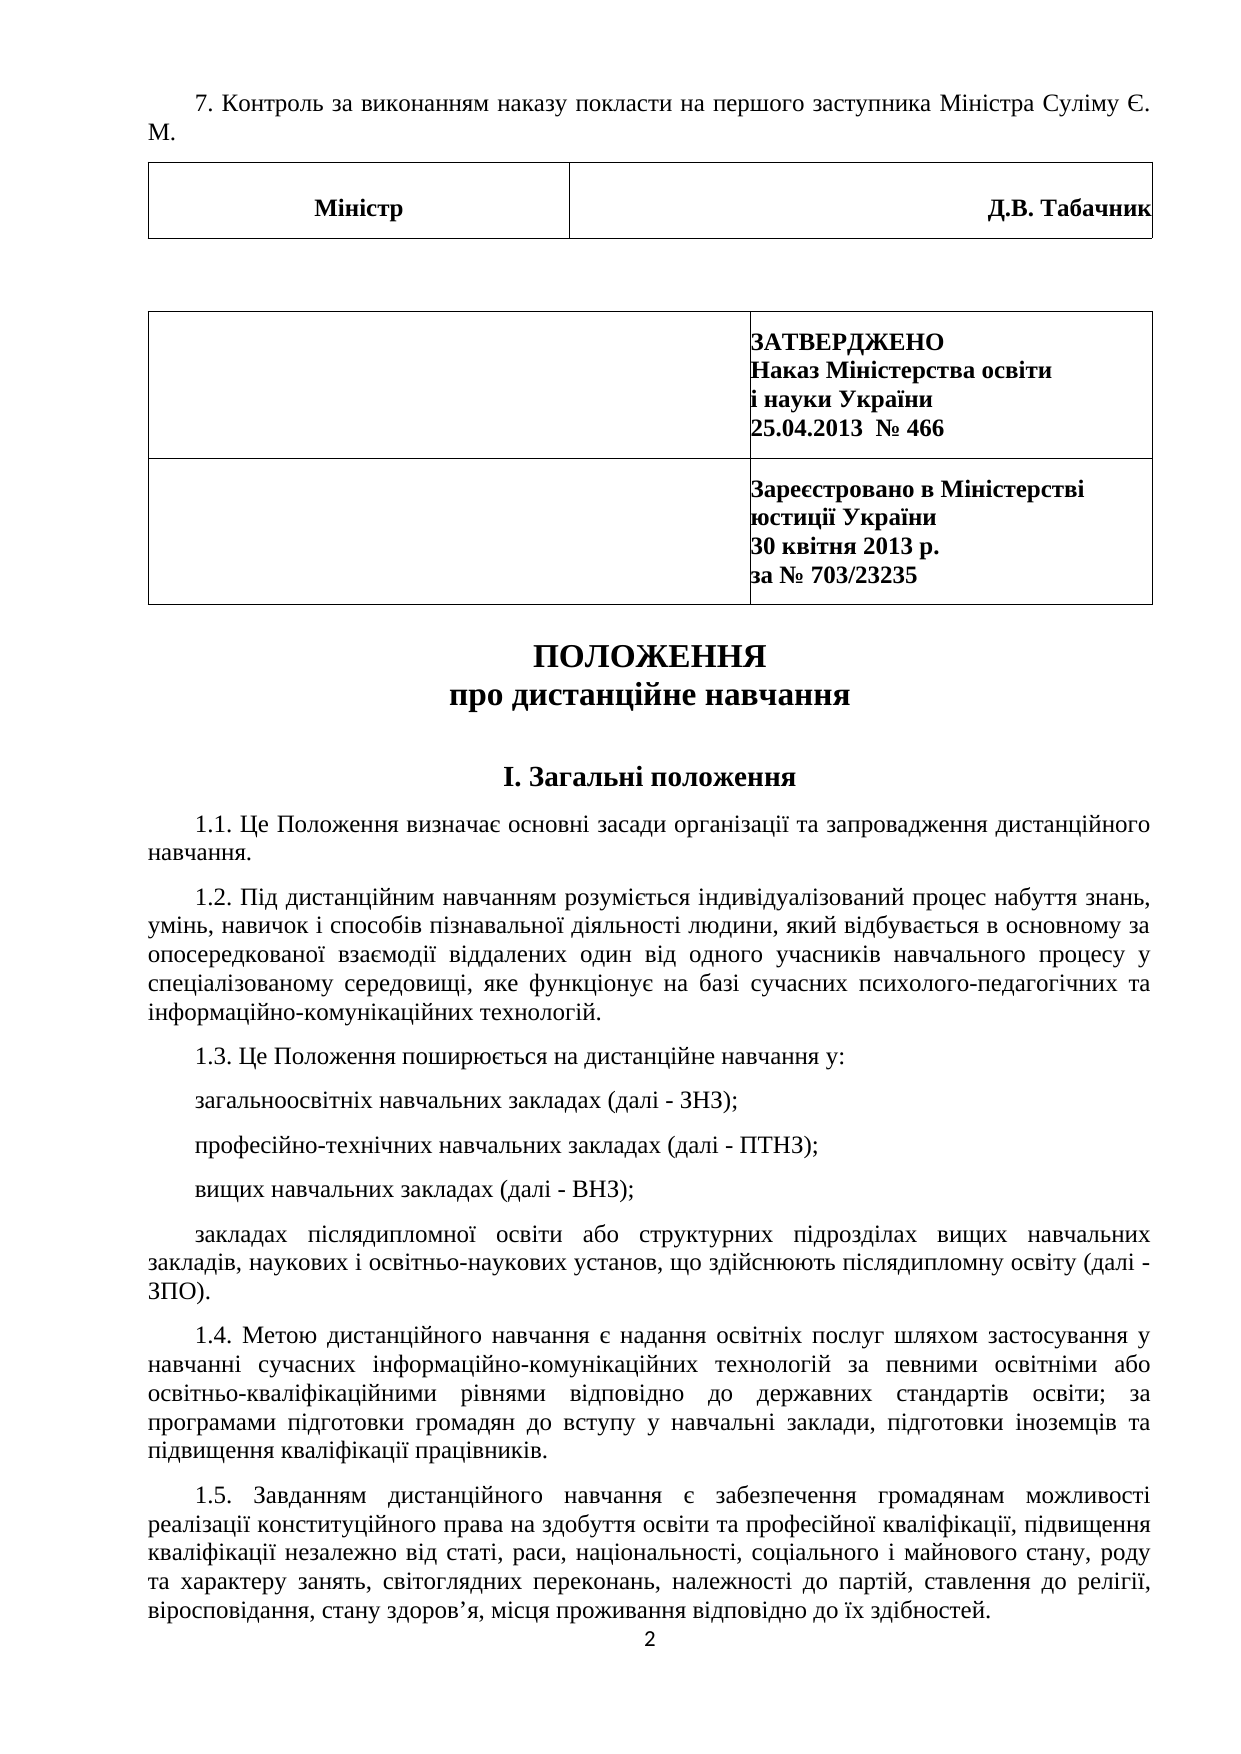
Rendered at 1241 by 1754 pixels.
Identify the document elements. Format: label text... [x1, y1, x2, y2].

text І. Загальні положення [194, 759, 1105, 793]
text 1.5. Завданням дистанційного навчання є забезпечення громадянам можливості реалізації конституційного права на здобуття освіти та професійної кваліфікації, підвищення кваліфікації незалежно від статі, раси, національності, соціального і майнового стану, роду та характеру занять, світоглядних переконань, належності до партій, ставлення до релігії, віросповідання, стану здоров’я, місця проживання відповідно до їх здібностей. [148, 1480, 1152, 1624]
text ПОЛОЖЕННЯ про дистанційне навчання [194, 636, 1105, 713]
table_header ЗАТВЕРДЖЕНО Наказ Міністерства освіти і науки України 25.04.2013 № 466 [751, 312, 1152, 457]
table_header Д.В. Табачник [570, 163, 1152, 238]
table_cell [149, 459, 750, 604]
text професійно-технічних навчальних закладах (далі - ПТНЗ); [148, 1130, 1152, 1159]
text 1.1. Це Положення визначає основні засади організації та запровадження дистанційного навчання. [148, 809, 1152, 866]
text закладах післядипломної освіти або структурних підрозділах вищих навчальних закладів, наукових і освітньо-наукових установ, що здійснюють післядипломну освіту (далі - ЗПО). [148, 1219, 1152, 1305]
table_header Міністр [149, 163, 569, 238]
text 1.3. Це Положення поширюється на дистанційне навчання у: [148, 1041, 1152, 1070]
table_cell Зареєстровано в Міністерстві юстиції України 30 квітня 2013 р. за № 703/23235 [751, 459, 1152, 604]
text 7. Контроль за виконанням наказу покласти на першого заступника Міністра Суліму Є. М. [148, 88, 1152, 146]
text загальноосвітніх навчальних закладах (далі - ЗНЗ); [148, 1086, 1152, 1114]
table_header [149, 312, 750, 457]
text 1.4. Метою дистанційного навчання є надання освітніх послуг шляхом застосування у навчанні сучасних інформаційно-комунікаційних технологій за певними освітніми або освітньо-кваліфікаційними рівнями відповідно до державних стандартів освіти; за програмами підготовки громадян до вступу у навчальні заклади, підготовки іноземців та підвищення кваліфікації працівників. [148, 1321, 1152, 1464]
text 1.2. Під дистанційним навчанням розуміється індивідуалізований процес набуття знань, умінь, навичок і способів пізнавальної діяльності людини, який відбувається в основному за опосередкованої взаємодії віддалених один від одного учасників навчального процесу у спеціалізованому середовищі, яке функціонує на базі сучасних психолого-педагогічних та інформаційно-комунікаційних технологій. [148, 882, 1152, 1026]
text вищих навчальних закладах (далі - ВНЗ); [148, 1174, 1152, 1203]
